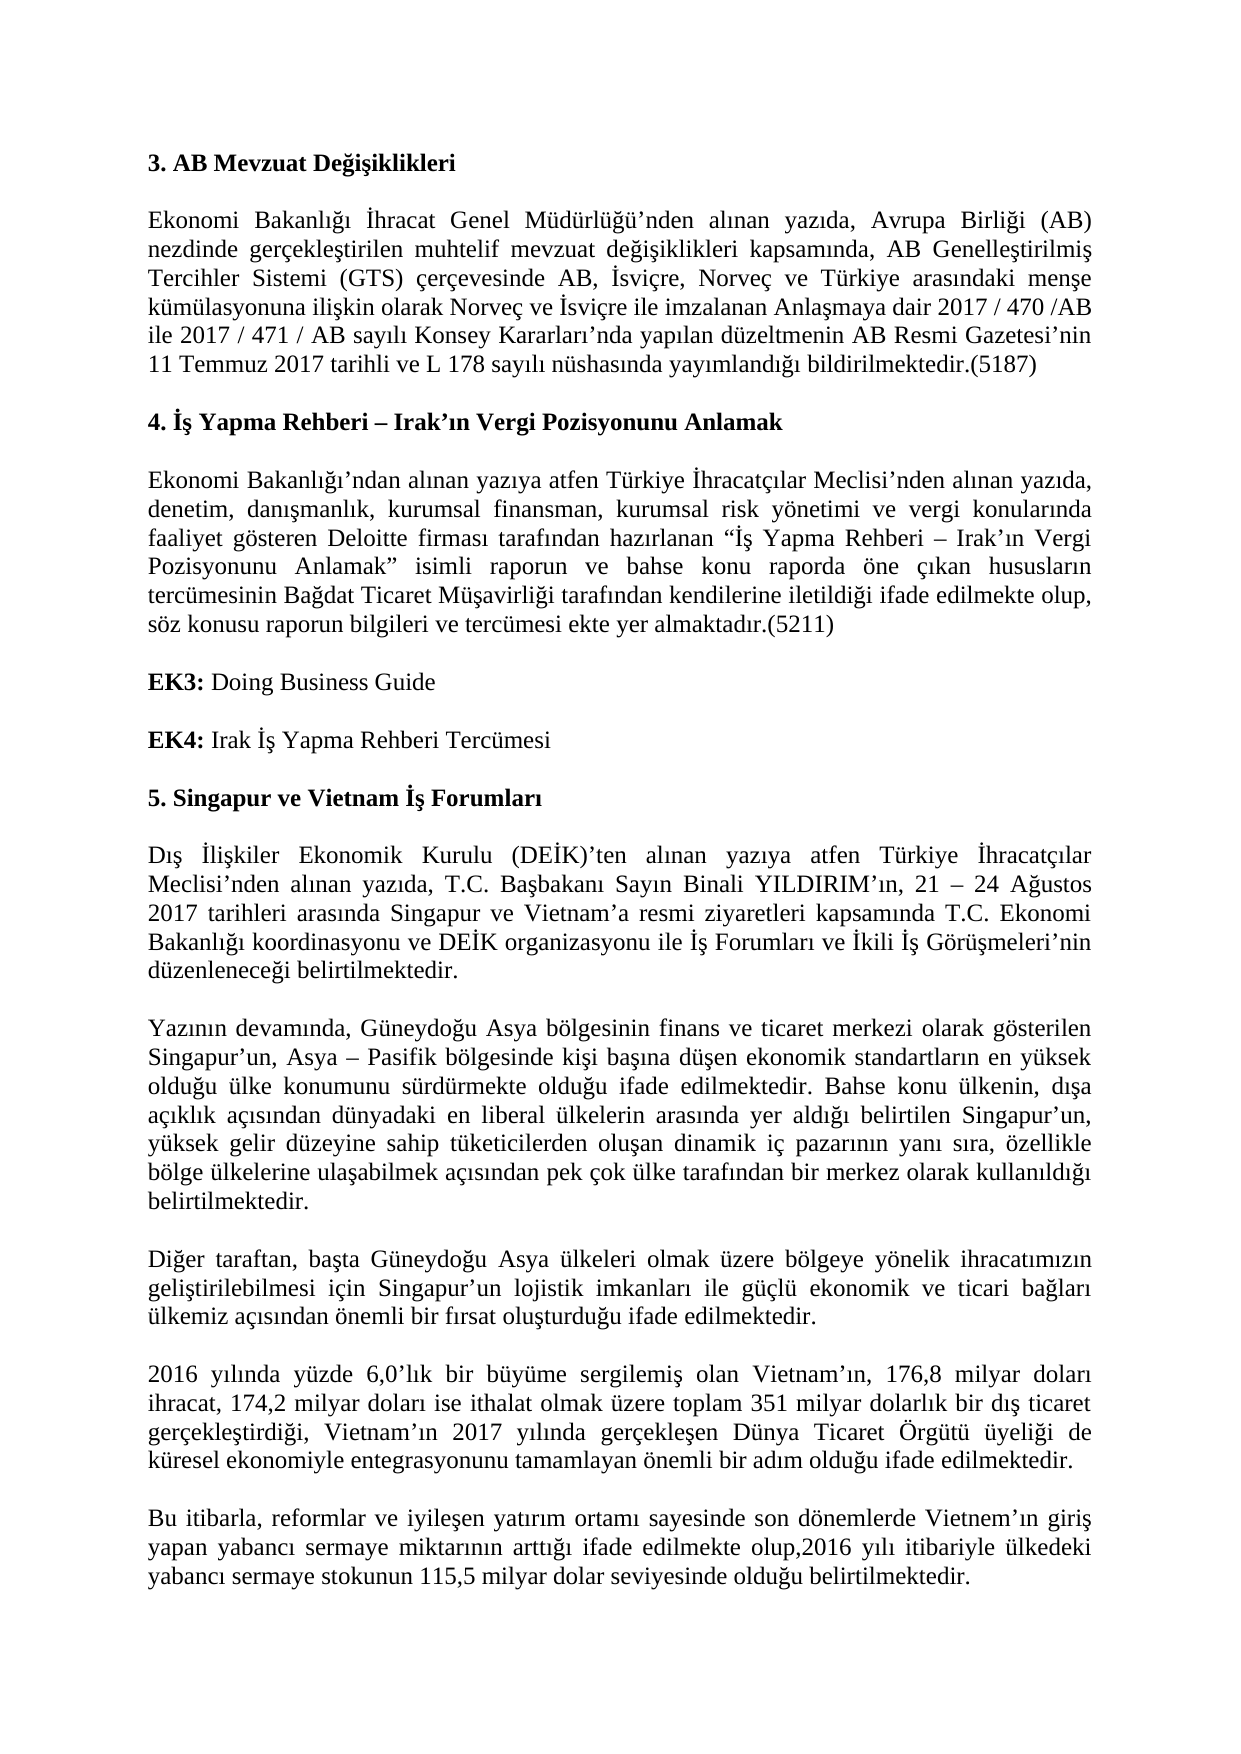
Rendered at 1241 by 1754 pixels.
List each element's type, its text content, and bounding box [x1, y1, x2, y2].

text 3. AB Mevzuat Değişiklikleri [148, 148, 1093, 176]
text Yazının devamında, Güneydoğu Asya bölgesinin finans ve ticaret merkezi olarak gösterilen Singapur’un, Asya – Pasifik bölgesinde kişi başına düşen ekonomik standartların en yüksek olduğu ülke konumunu sürdürmekte olduğu ifade edilmektedir. Bahse konu ülkenin, dışa açıklık açısından dünyadaki en liberal ülkelerin arasında yer aldığı belirtilen Singapur’un, yüksek gelir düzeyine sahip tüketicilerden oluşan dinamik iç pazarının yanı sıra, özellikle bölge ülkelerine ulaşabilmek açısından pek çok ülke tarafından bir merkez olarak kullanıldığı belirtilmektedir. [148, 1013, 1093, 1215]
text Bu itibarla, reformlar ve iyileşen yatırım ortamı sayesinde son dönemlerde Vietnem’ın giriş yapan yabancı sermaye miktarının arttığı ifade edilmekte olup,2016 yılı itibariyle ülkedeki yabancı sermaye stokunun 115,5 milyar dolar seviyesinde olduğu belirtilmektedir. [148, 1503, 1093, 1590]
text 5. Singapur ve Vietnam İş Forumları [148, 783, 1093, 811]
text 4. İş Yapma Rehberi – Irak’ın Vergi Pozisyonunu Anlamak [148, 407, 1093, 436]
text 2016 yılında yüzde 6,0’lık bir büyüme sergilemiş olan Vietnam’ın, 176,8 milyar doları ihracat, 174,2 milyar doları ise ithalat olmak üzere toplam 351 milyar dolarlık bir dış ticaret gerçekleştirdiği, Vietnam’ın 2017 yılında gerçekleşen Dünya Ticaret Örgütü üyeliği de küresel ekonomiyle entegrasyonunu tamamlayan önemli bir adım olduğu ifade edilmektedir. [148, 1359, 1093, 1474]
text Dış İlişkiler Ekonomik Kurulu (DEİK)’ten alınan yazıya atfen Türkiye İhracatçılar Meclisi’nden alınan yazıda, T.C. Başbakanı Sayın Binali YILDIRIM’ın, 21 – 24 Ağustos 2017 tarihleri arasında Singapur ve Vietnam’a resmi ziyaretleri kapsamında T.C. Ekonomi Bakanlığı koordinasyonu ve DEİK organizasyonu ile İş Forumları ve İkili İş Görüşmeleri’nin düzenleneceği belirtilmektedir. [148, 841, 1093, 984]
text EK4: Irak İş Yapma Rehberi Tercümesi [148, 725, 1093, 753]
text Ekonomi Bakanlığı’ndan alınan yazıya atfen Türkiye İhracatçılar Meclisi’nden alınan yazıda, denetim, danışmanlık, kurumsal finansman, kurumsal risk yönetimi ve vergi konularında faaliyet gösteren Deloitte firması tarafından hazırlanan “İş Yapma Rehberi – Irak’ın Vergi Pozisyonunu Anlamak” isimli raporun ve bahse konu raporda öne çıkan hususların tercümesinin Bağdat Ticaret Müşavirliği tarafından kendilerine iletildiği ifade edilmekte olup, söz konusu raporun bilgileri ve tercümesi ekte yer almaktadır.(5211) [148, 465, 1093, 638]
text EK3: Doing Business Guide [148, 667, 1093, 696]
text Diğer taraftan, başta Güneydoğu Asya ülkeleri olmak üzere bölgeye yönelik ihracatımızın geliştirilebilmesi için Singapur’un lojistik imkanları ile güçlü ekonomik ve ticari bağları ülkemiz açısından önemli bir fırsat oluşturduğu ifade edilmektedir. [148, 1244, 1093, 1330]
text Ekonomi Bakanlığı İhracat Genel Müdürlüğü’nden alınan yazıda, Avrupa Birliği (AB) nezdinde gerçekleştirilen muhtelif mevzuat değişiklikleri kapsamında, AB Genelleştirilmiş Tercihler Sistemi (GTS) çerçevesinde AB, İsviçre, Norveç ve Türkiye arasındaki menşe kümülasyonuna ilişkin olarak Norveç ve İsviçre ile imzalanan Anlaşmaya dair 2017 / 470 /AB ile 2017 / 471 / AB sayılı Konsey Kararları’nda yapılan düzeltmenin AB Resmi Gazetesi’nin 11 Temmuz 2017 tarihli ve L 178 sayılı nüshasında yayımlandığı bildirilmektedir.(5187) [148, 206, 1093, 378]
